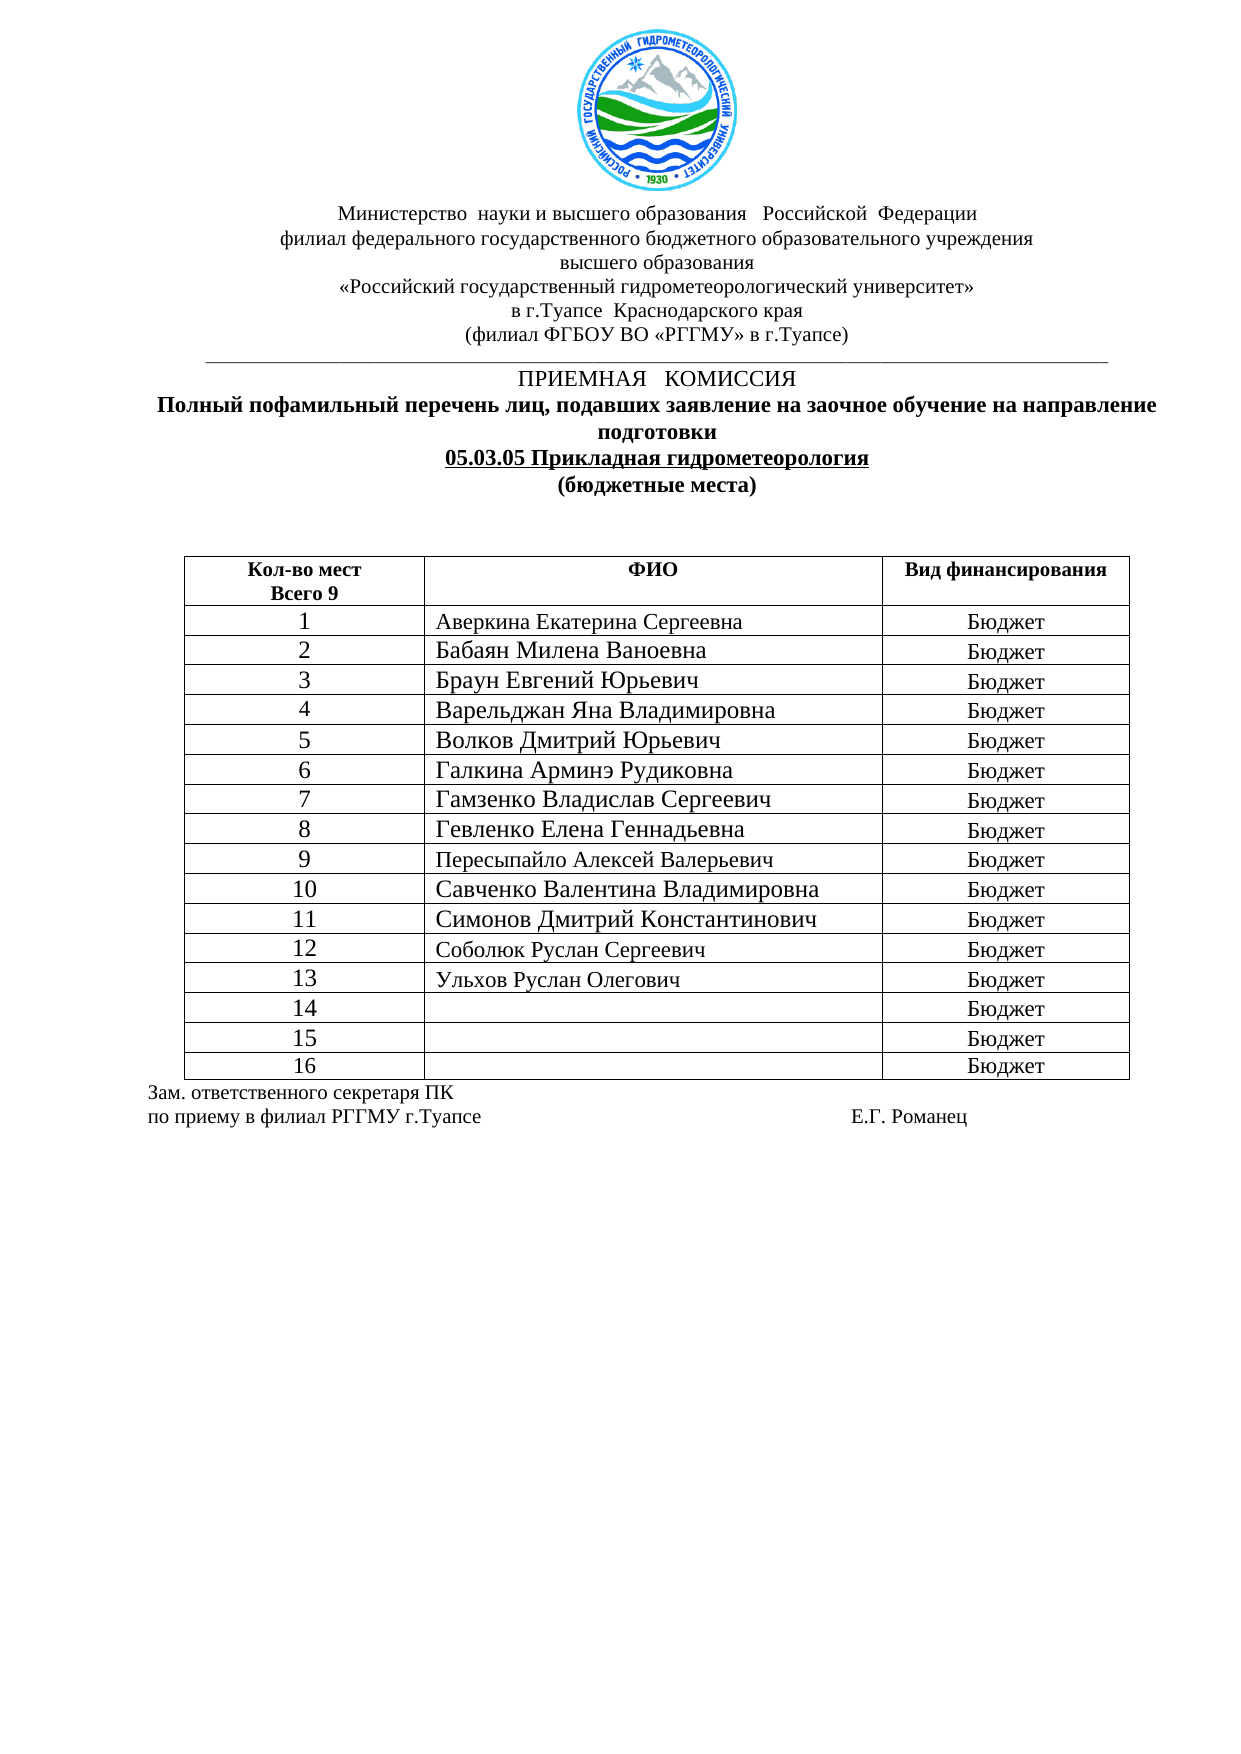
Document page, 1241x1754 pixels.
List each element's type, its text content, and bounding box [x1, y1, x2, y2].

table_cell 10 [185, 874, 424, 903]
table_cell Бабаян Милена Ваноевна [425, 636, 882, 664]
text «Российский государственный гидрометеорологический университет» [148, 274, 1166, 298]
text (филиал ФГБОУ ВО «РГГМУ» в г.Туапсе) ___________________________________________________________________________________________________________ [148, 322, 1166, 365]
table_cell 3 [185, 665, 424, 694]
table_cell Бюджет [883, 814, 1129, 843]
table_cell Бюджет [883, 874, 1129, 903]
table_cell Пересыпайло Алексей Валерьевич [425, 844, 882, 873]
picture [577, 29, 737, 191]
table_cell Симонов Дмитрий Константинович [425, 904, 882, 932]
table_cell Бюджет [883, 785, 1129, 813]
text высшего образования [148, 250, 1166, 274]
table_cell Бюджет [883, 934, 1129, 962]
table_cell Бюджет [883, 1053, 1129, 1079]
table_cell Галкина Арминэ Рудиковна [425, 755, 882, 783]
table_cell Бюджет [883, 755, 1129, 783]
table_cell Гевленко Елена Геннадьевна [425, 814, 882, 843]
table_cell Бюджет [883, 844, 1129, 873]
text Полный пофамильный перечень лиц, подавших заявление на заочное обучение на направление подготовки [148, 392, 1166, 444]
table_cell Бюджет [883, 1023, 1129, 1052]
table_cell Ульхов Руслан Олегович [425, 963, 882, 992]
table_cell Бюджет [883, 695, 1129, 724]
text ПРИЕМНАЯ КОМИССИЯ [148, 365, 1166, 392]
table_cell 6 [185, 755, 424, 783]
table_header Кол-во мест Всего 9 [185, 557, 424, 605]
text 05.03.05 Прикладная гидрометеорология [148, 444, 1166, 471]
table_cell 8 [185, 814, 424, 843]
table_cell Бюджет [883, 993, 1129, 1022]
table_cell Бюджет [883, 725, 1129, 754]
table_cell 11 [185, 904, 424, 932]
table_cell Гамзенко Владислав Сергеевич [425, 785, 882, 813]
table_cell Савченко Валентина Владимировна [425, 874, 882, 903]
table_cell Бюджет [883, 963, 1129, 992]
table_cell Бюджет [883, 606, 1129, 634]
table_header ФИО [425, 557, 882, 605]
text в г.Туапсе Краснодарского края [148, 298, 1166, 322]
table_cell Волков Дмитрий Юрьевич [425, 725, 882, 754]
table_cell 7 [185, 785, 424, 813]
table_cell 9 [185, 844, 424, 873]
table_cell 16 [185, 1053, 424, 1079]
table_cell 5 [185, 725, 424, 754]
table_cell 2 [185, 636, 424, 664]
table_cell Браун Евгений Юрьевич [425, 665, 882, 694]
text Министерство науки и высшего образования Российской Федерации [148, 197, 1168, 226]
table_header Вид финансирования [883, 557, 1129, 605]
table_cell [425, 1023, 882, 1052]
text Зам. ответственного секретаря ПК [148, 717, 1166, 1104]
table_cell Бюджет [883, 665, 1129, 694]
table_cell [425, 993, 882, 1022]
table_cell [425, 1053, 882, 1079]
text филиал федерального государственного бюджетного образовательного учреждения [148, 226, 1166, 250]
text по приему в филиал РГГМУ г.Туапсе Е.Г. Романец [148, 1104, 1166, 1128]
table_cell Бюджет [883, 904, 1129, 932]
text (бюджетные места) [148, 471, 1166, 497]
table_cell 1 [185, 606, 424, 634]
table_cell Соболюк Руслан Сергеевич [425, 934, 882, 962]
table_cell 14 [185, 993, 424, 1022]
table_cell 12 [185, 934, 424, 962]
table_cell 13 [185, 963, 424, 992]
table_cell Аверкина Екатерина Сергеевна [425, 606, 882, 634]
table_cell Бюджет [883, 636, 1129, 664]
table_cell 4 [185, 695, 424, 724]
table_cell 15 [185, 1023, 424, 1052]
table_cell Варельджан Яна Владимировна [425, 695, 882, 724]
